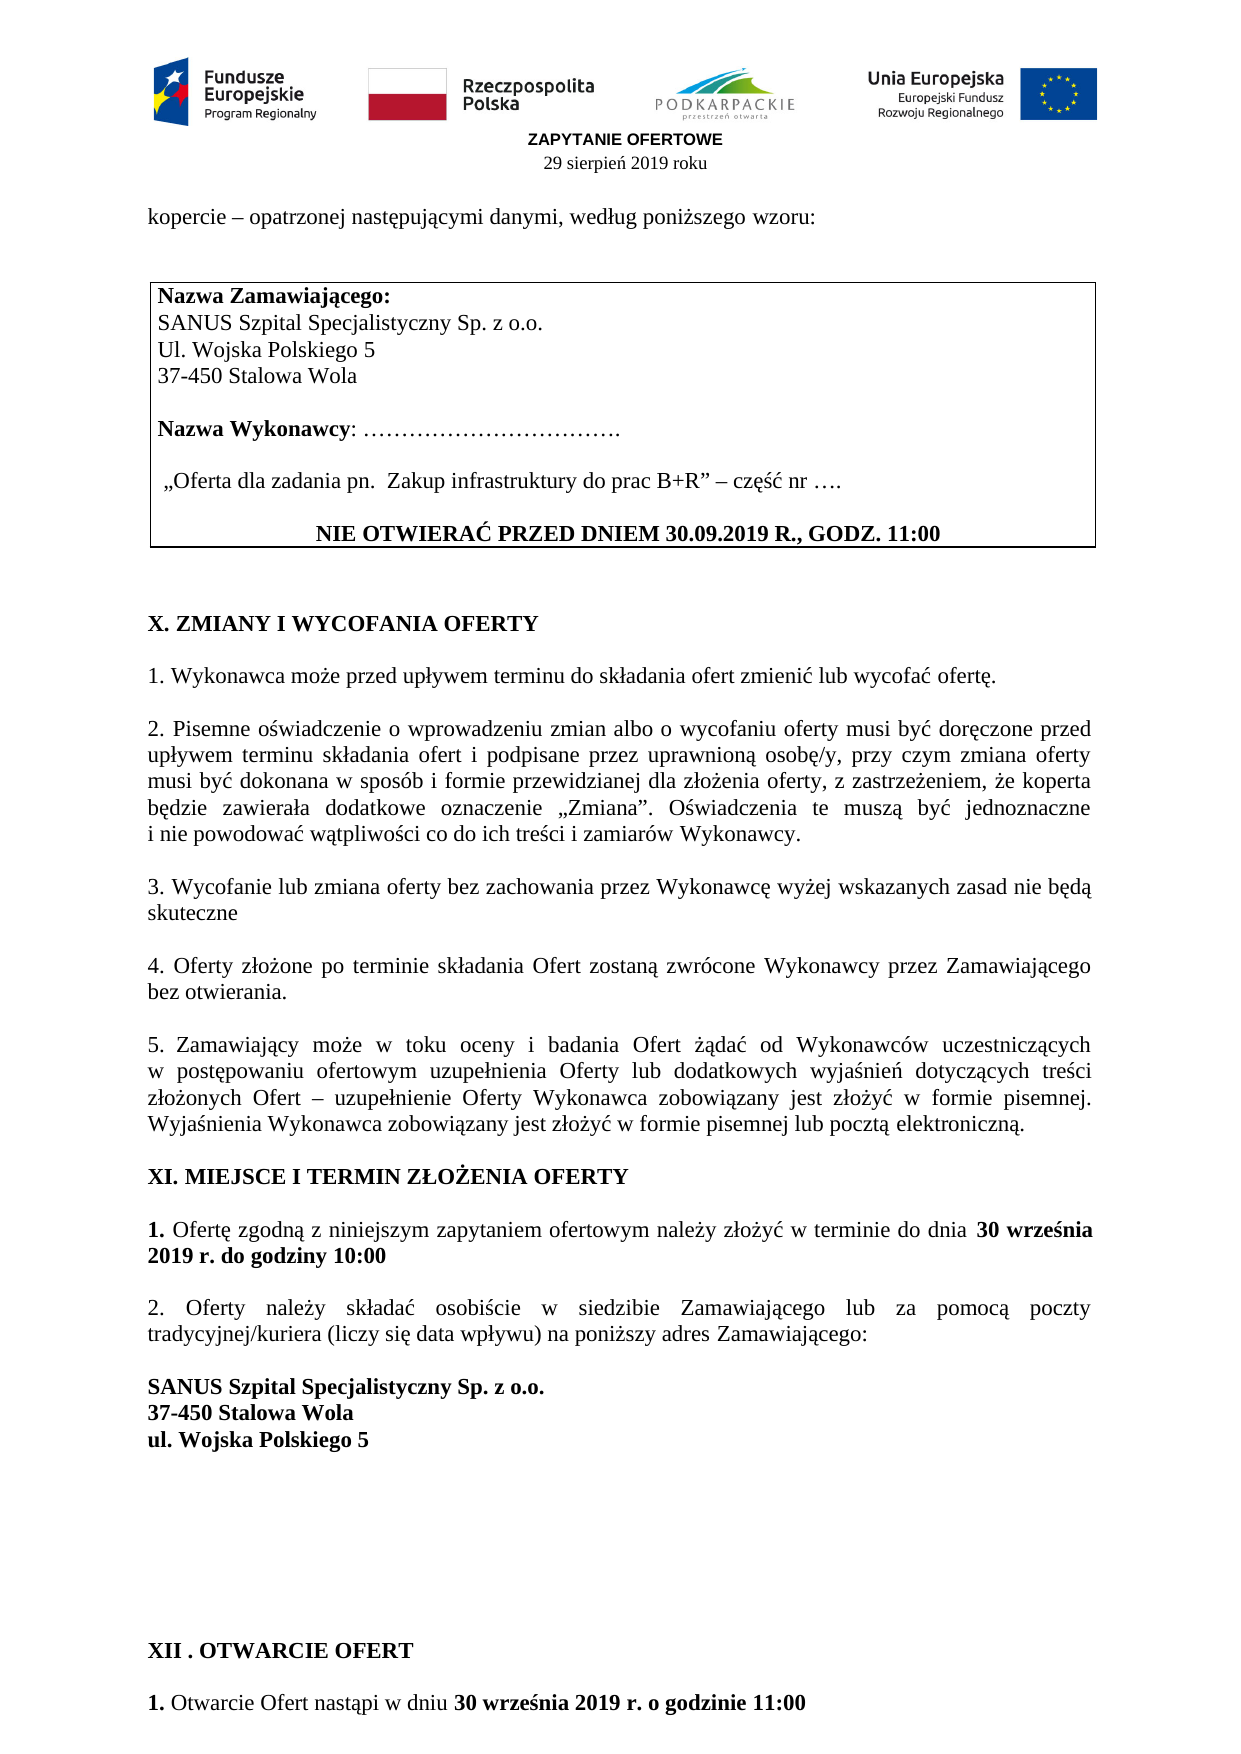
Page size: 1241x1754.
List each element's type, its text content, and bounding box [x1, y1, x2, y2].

text 37-450 Stalowa Wola [147, 1400, 1115, 1426]
picture [153, 57, 1098, 126]
list Ofertę zgodną z niniejszym zapytaniem ofertowym należy złożyć w terminie do dnia 30 września 2019 r. do godziny 10:00 [147, 1216, 1093, 1268]
subtitle MIEJSCE I TERMIN ZŁOŻENIA OFERTY [147, 1163, 1115, 1190]
list Pisemne oświadczenie o wprowadzeniu zmian albo o wycofaniu oferty musi być doręczone przed upływem terminu składania ofert i podpisane przez uprawnioną osobę/y, przy czym zmiana oferty musi być dokonana w sposób i formie przewidzianej dla złożenia oferty, z zastrzeżeniem, że koperta będzie zawierała dodatkowe oznaczenie „Zmiana”. Oświadczenia te muszą być jednoznaczne i nie powodować wątpliwości co do ich treści i zamiarów Wykonawcy. [147, 714, 1093, 846]
list Oferty należy składać osobiście w siedzibie Zamawiającego lub za pomocą poczty tradycyjnej/kuriera (liczy się data wpływu) na poniższy adres Zamawiającego: [147, 1294, 1092, 1347]
list Wykonawca może przed upływem terminu do składania ofert zmienić lub wycofać ofertę. [147, 662, 1115, 688]
list Zamawiający może w toku oceny i badania Ofert żądać od Wykonawców uczestniczących w postępowaniu ofertowym uzupełnienia Oferty lub dodatkowych wyjaśnień dotyczących treści złożonych Ofert – uzupełnienie Oferty Wykonawca zobowiązany jest złożyć w formie pisemnej. Wyjaśnienia Wykonawca zobowiązany jest złożyć w formie pisemnej lub pocztą elektroniczną. [147, 1031, 1093, 1136]
text XII . OTWARCIE OFERT [147, 1637, 1115, 1663]
text ul. Wojska Polskiego 5 [147, 1426, 1115, 1452]
list Otwarcie Ofert nastąpi w dniu 30 września 2019 r. o godzinie 11:00 [147, 1689, 1115, 1716]
text SANUS Szpital Specjalistyczny Sp. z o.o. [147, 1374, 1115, 1400]
list Wycofanie lub zmiana oferty bez zachowania przez Wykonawcę wyżej wskazanych zasad nie będą skuteczne [147, 873, 1093, 926]
list Oferty złożone po terminie składania Ofert zostaną zwrócone Wykonawcy przez Zamawiającego bez otwierania. [147, 952, 1093, 1005]
subtitle ZMIANY I WYCOFANIA OFERTY [147, 610, 1115, 636]
table_header Nazwa Zamawiającego: SANUS Szpital Specjalistyczny Sp. z o.o. Ul. Wojska Polskiego 5 37-450 Stalowa Wola Nazwa Wykonawcy: ……………………………. „Oferta dla zadania pn. Zakup infrastruktury do prac B+R” – część nr …. NIE OTWIERAĆ PRZED DNIEM 30.09.2019 R., GODZ. 11:00 [151, 283, 1095, 546]
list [147, 203, 1092, 229]
